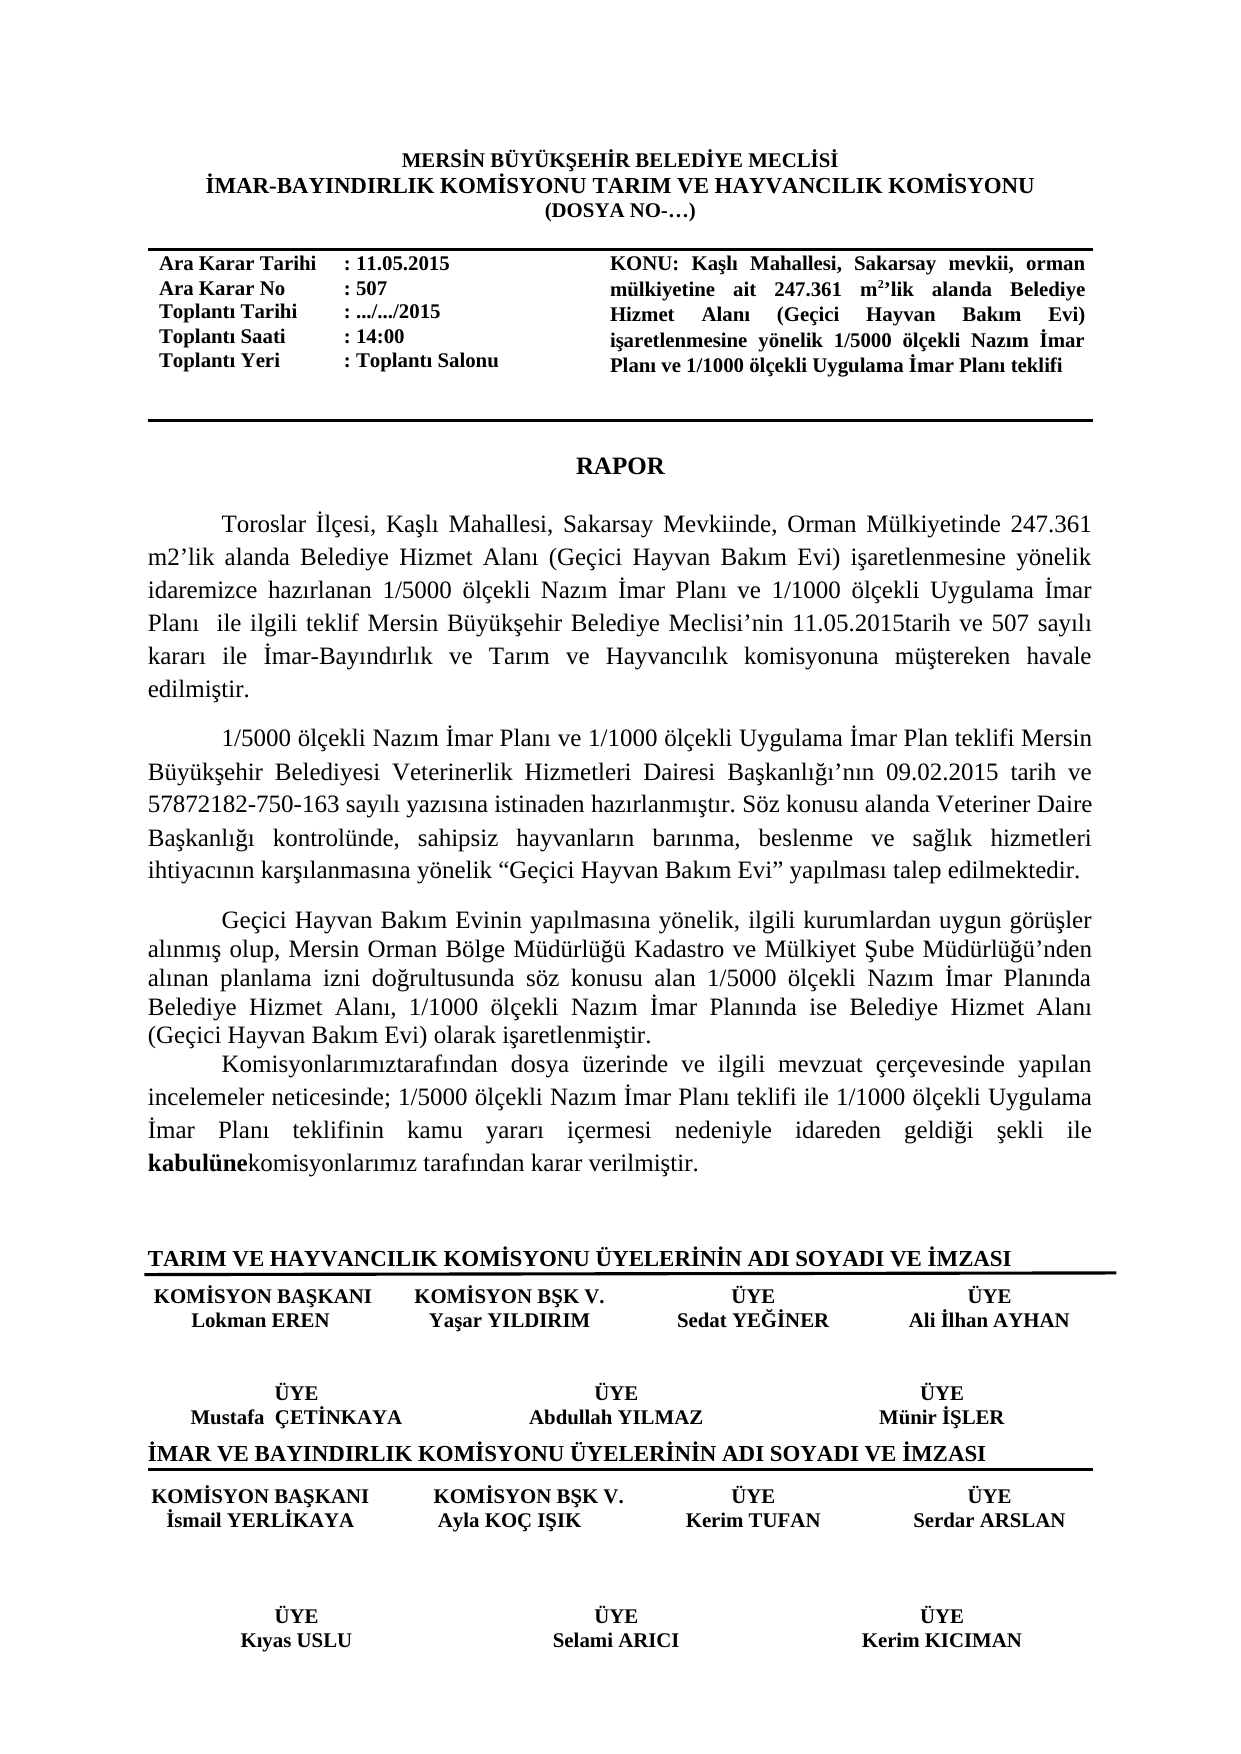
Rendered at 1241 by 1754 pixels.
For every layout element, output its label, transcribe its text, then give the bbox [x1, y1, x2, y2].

table_cell : Toplantı Salonu [333, 348, 598, 395]
table_cell : .../.../2015 [333, 300, 598, 323]
text RAPOR [148, 451, 1093, 480]
table_cell : 507 [333, 275, 598, 299]
table_cell : 14:00 [333, 324, 598, 348]
table_cell Toplantı Yeri [148, 348, 332, 395]
text İMAR-BAYINDIRLIK KOMİSYONU TARIM VE HAYVANCILIK KOMİSYONU [148, 172, 1093, 198]
text MERSİN BÜYÜKŞEHİR BELEDİYE MECLİSİ [148, 148, 1093, 172]
table_header Ara Karar Tarihi [148, 251, 332, 275]
table_header ÜYE Sedat YEĞİNER [635, 1275, 871, 1381]
table_header KONU: Kaşlı Mahallesi, Sakarsay mevkii, orman mülkiyetine ait 247.361 m2’lik alanda Belediye Hizmet Alanı (Geçici Hayvan Bakım Evi) işaretlenmesine yönelik 1/5000 ölçekli Nazım İmar Planı ve 1/1000 ölçekli Uygulama İmar Planı teklifi [599, 251, 1097, 395]
text Komisyonlarımıztarafından dosya üzerinde ve ilgili mevzuat çerçevesinde yapılan incelemeler neticesinde; 1/5000 ölçekli Nazım İmar Planı teklifi ile 1/1000 ölçekli Uygulama İmar Planı teklifinin kamu yararı içermesi nedeniyle idareden geldiği şekli ile kabulünekomisyonlarımız tarafından karar verilmiştir. [148, 1049, 1093, 1177]
text TARIM VE HAYVANCILIK KOMİSYONU ÜYELERİNİN ADI SOYADI VE İMZASI [148, 1246, 1093, 1272]
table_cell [136, 1381, 456, 1429]
table_cell ÜYE Abdullah YILMAZ [456, 1381, 776, 1429]
table_header KOMİSYON BŞK V. Yaşar YILDIRIM [384, 1276, 635, 1381]
table_cell ÜYE Münir İŞLER [776, 1381, 1107, 1429]
text 1/5000 ölçekli Nazım İmar Planı ve 1/1000 ölçekli Uygulama İmar Plan teklifi Mersin Büyükşehir Belediyesi Veterinerlik Hizmetleri Dairesi Başkanlığı’nın 09.02.2015 tarih ve 57872182-750-163 sayılı yazısına istinaden hazırlanmıştır. Söz konusu alanda Veteriner Daire Başkanlığı kontrolünde, sahipsiz hayvanların barınma, beslenme ve sağlık hizmetleri ihtiyacının karşılanmasına yönelik “Geçici Hayvan Bakım Evi” yapılması talep edilmektedir. [148, 723, 1093, 884]
table_cell Ara Karar No [148, 275, 332, 299]
table_header KOMİSYON BAŞKANI Lokman EREN [136, 1272, 384, 1381]
table_header ÜYE Ali İlhan AYHAN [871, 1275, 1107, 1381]
table_cell Toplantı Saati [148, 324, 332, 348]
table_cell Toplantı Tarihi [148, 300, 332, 323]
table_header : 11.05.2015 [333, 251, 598, 275]
text Toroslar İlçesi, Kaşlı Mahallesi, Sakarsay Mevkiinde, Orman Mülkiyetinde 247.361 m2’lik alanda Belediye Hizmet Alanı (Geçici Hayvan Bakım Evi) işaretlenmesine yönelik idaremizce hazırlanan 1/5000 ölçekli Nazım İmar Planı ve 1/1000 ölçekli Uygulama İmar Planı ile ilgili teklif Mersin Büyükşehir Belediye Meclisi’nin 11.05.2015tarih ve 507 sayılı kararı ile İmar-Bayındırlık ve Tarım ve Hayvancılık komisyonuna müştereken havale edilmiştir. [148, 509, 1093, 703]
text Geçici Hayvan Bakım Evinin yapılmasına yönelik, ilgili kurumlardan uygun görüşler alınmış olup, Mersin Orman Bölge Müdürlüğü Kadastro ve Mülkiyet Şube Müdürlüğü’nden alınan planlama izni doğrultusunda söz konusu alan 1/5000 ölçekli Nazım İmar Planında Belediye Hizmet Alanı, 1/1000 ölçekli Nazım İmar Planında ise Belediye Hizmet Alanı (Geçici Hayvan Bakım Evi) olarak işaretlenmiştir. [148, 905, 1093, 1049]
text (DOSYA NO-…) [148, 198, 1093, 222]
